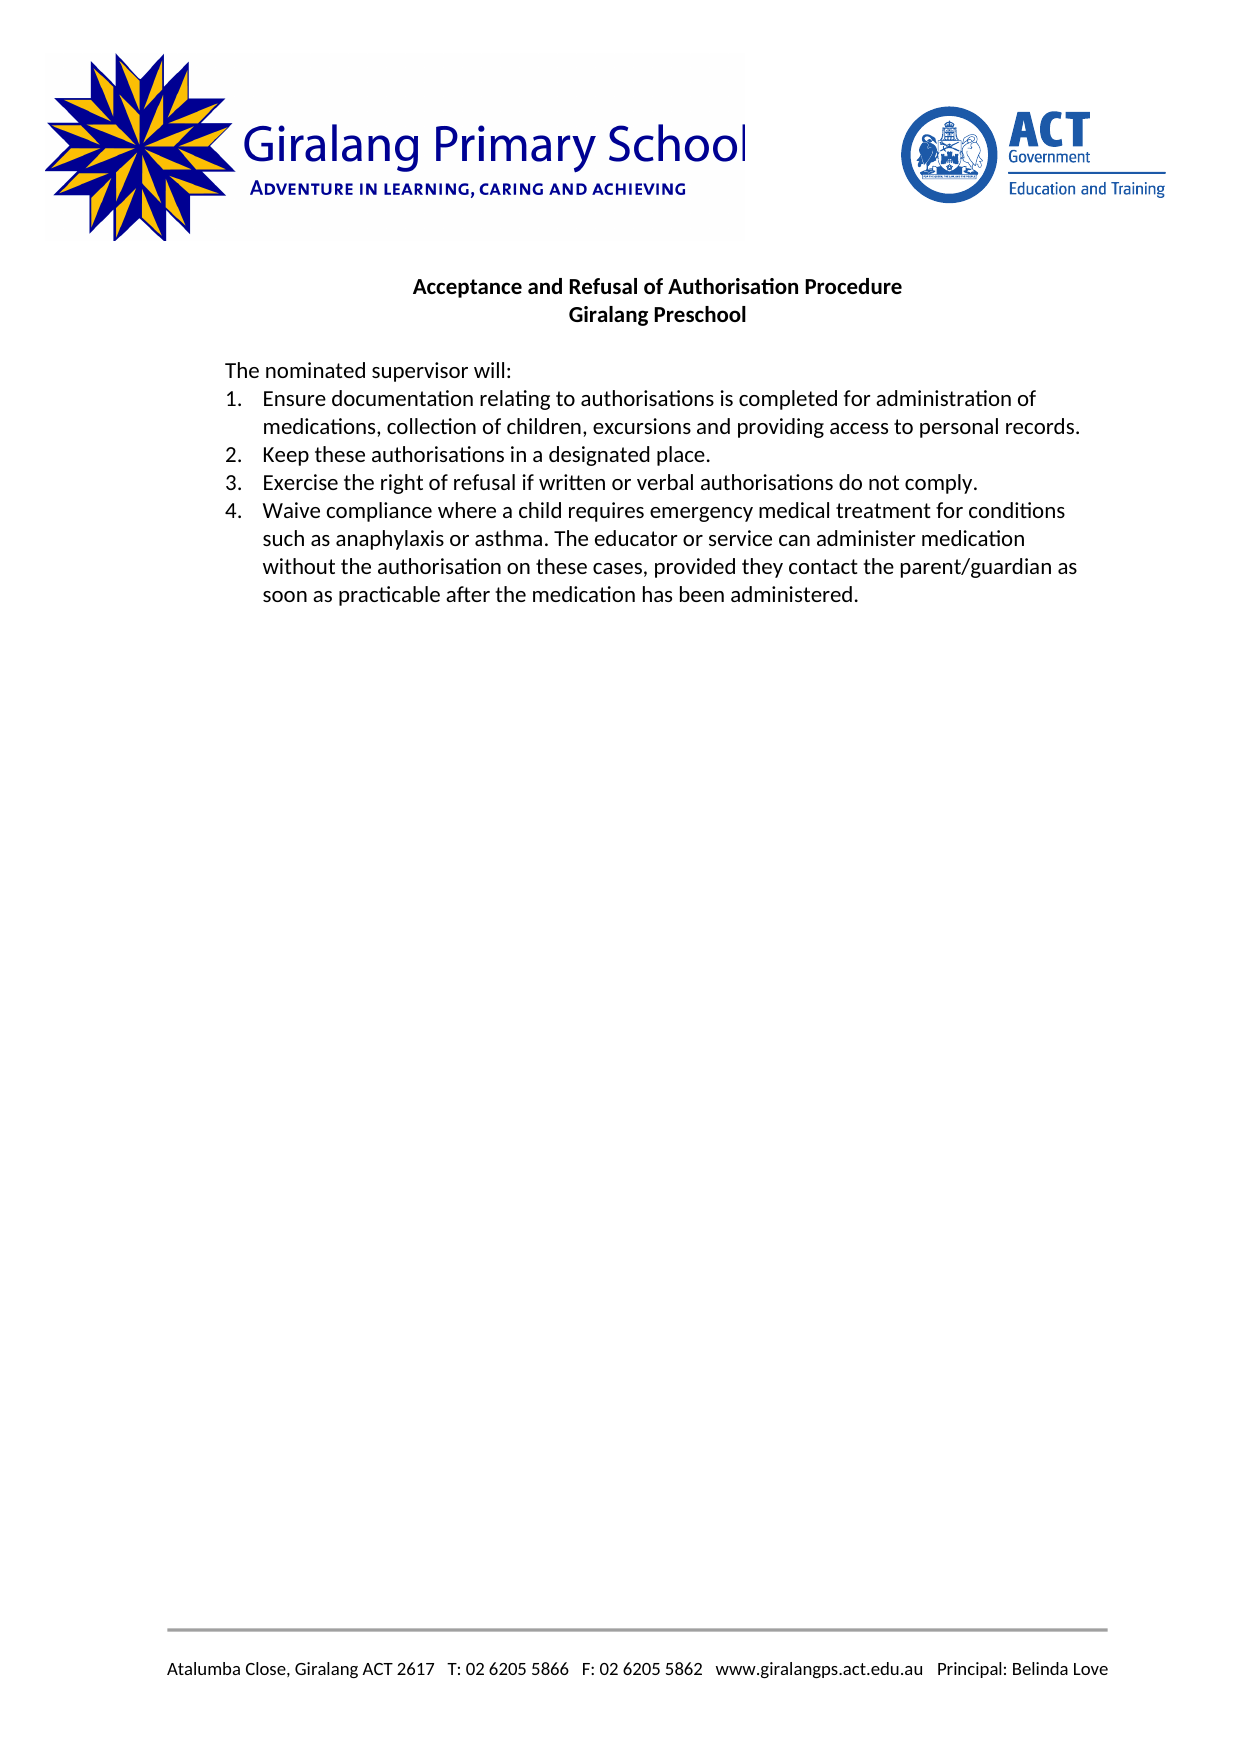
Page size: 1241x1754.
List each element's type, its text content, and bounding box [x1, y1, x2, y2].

picture [45, 53, 745, 241]
list Keep these authorisations in a designated place. [225, 440, 1090, 468]
text Acceptance and Refusal of Authorisation Procedure [225, 272, 1090, 300]
list Exercise the right of refusal if written or verbal authorisations do not comply. [225, 468, 1090, 496]
text Giralang Preschool [225, 300, 1090, 328]
list Waive compliance where a child requires emergency medical treatment for conditions such as anaphylaxis or asthma. The educator or service can administer medication without the authorisation on these cases, provided they contact the parent/guardian as soon as practicable after the medication has been administered. [225, 496, 1090, 608]
list Ensure documentation relating to authorisations is completed for administration of medications, collection of children, excursions and providing access to personal records. [225, 384, 1090, 440]
text The nominated supervisor will: [225, 356, 1090, 384]
